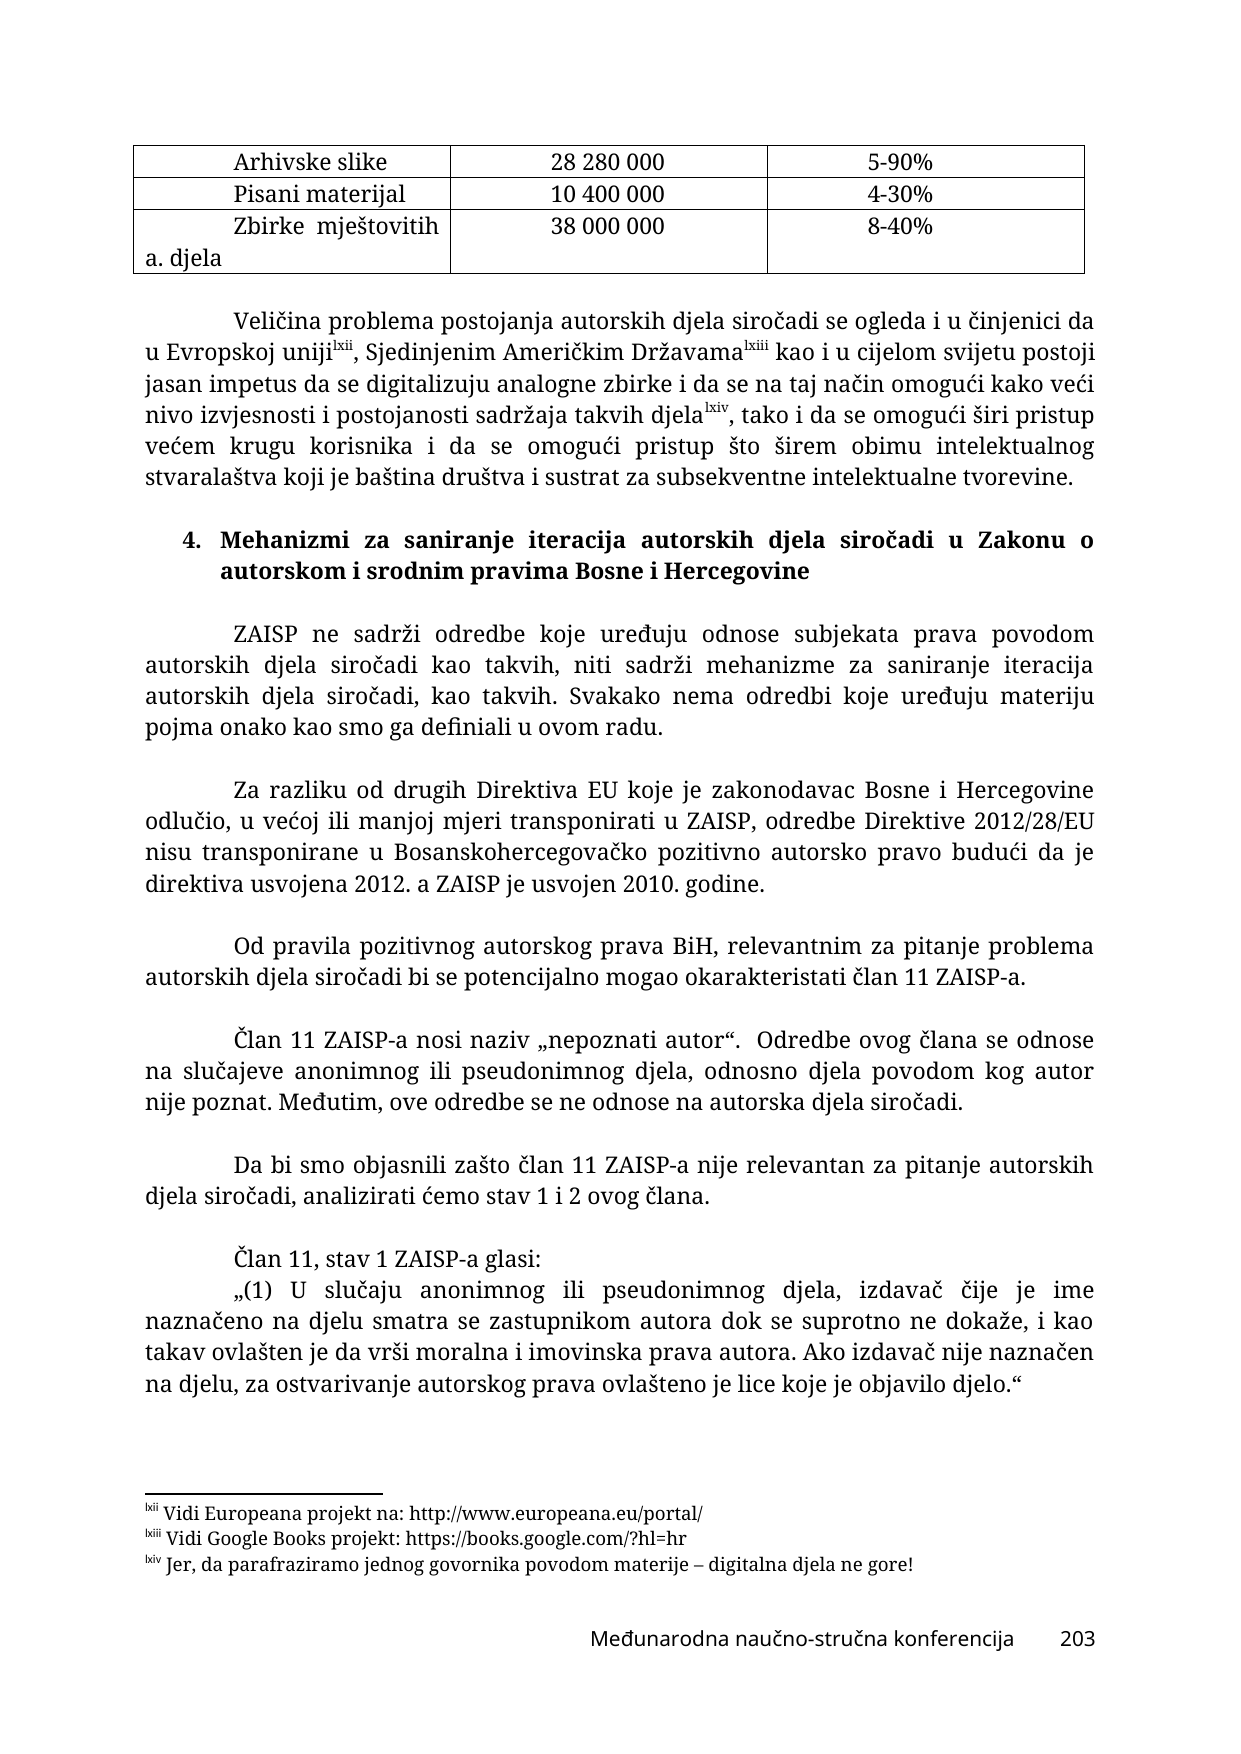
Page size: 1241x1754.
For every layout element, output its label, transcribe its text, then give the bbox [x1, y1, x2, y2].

table_cell Arhivske slike [134, 146, 450, 177]
text Za razliku od drugih Direktiva EU koje je zakonodavac Bosne i Hercegovine odlučio, u većoj ili manjoj mjeri transponirati u ZAISP, odredbe Direktive 2012/28/EU nisu transponirane u Bosanskohercegovačko pozitivno autorsko pravo budući da je direktiva usvojena 2012. a ZAISP je usvojen 2010. godine. [145, 774, 1096, 899]
text Član 11 ZAISP-a nosi naziv „nepoznati autor“. Odredbe ovog člana se odnose na slučajeve anonimnog ili pseudonimnog djela, odnosno djela povodom kog autor nije poznat. Međutim, ove odredbe se ne odnose na autorska djela siročadi. [145, 1024, 1096, 1118]
table_cell 38 000 000 [451, 210, 767, 273]
list Mehanizmi za saniranje iteracija autorskih djela siročadi u Zakonu o autorskom i srodnim pravima Bosne i Hercegovine [182, 524, 1096, 586]
text Član 11, stav 1 ZAISP-a glasi: [145, 1243, 1096, 1274]
table_cell Zbirke mještovitih a. djela [134, 210, 450, 273]
table_cell 4-30% [768, 178, 1084, 209]
text ZAISP ne sadrži odredbe koje uređuju odnose subjekata prava povodom autorskih djela siročadi kao takvih, niti sadrži mehanizme za saniranje iteracija autorskih djela siročadi, kao takvih. Svakako nema odredbi koje uređuju materiju pojma onako kao smo ga definiali u ovom radu. [145, 618, 1096, 743]
table_cell Pisani materijal [134, 178, 450, 209]
table_cell 10 400 000 [451, 178, 767, 209]
text Od pravila pozitivnog autorskog prava BiH, relevantnim za pitanje problema autorskih djela siročadi bi se potencijalno mogao okarakteristati član 11 ZAISP-a. [145, 930, 1096, 993]
text Veličina problema postojanja autorskih djela siročadi se ogleda i u činjenici da u Evropskoj uniji, Sjedinjenim Američkim Državama kao i u cijelom svijetu postoji jasan impetus da se digitalizuju analogne zbirke i da se na taj način omogući kako veći nivo izvjesnosti i postojanosti sadržaja takvih djela, tako i da se omogući širi pristup većem krugu korisnika i da se omogući pristup što širem obimu intelektualnog stvaralaštva koji je baština društva i sustrat za subsekventne intelektualne tvorevine. [145, 305, 1096, 493]
text Da bi smo objasnili zašto član 11 ZAISP-a nije relevantan za pitanje autorskih djela siročadi, analizirati ćemo stav 1 i 2 ovog člana. [145, 1149, 1096, 1211]
text „(1) U slučaju anonimnog ili pseudonimnog djela, izdavač čije je ime naznačeno na djelu smatra se zastupnikom autora dok se suprotno ne dokaže, i kao takav ovlašten je da vrši moralna i imovinska prava autora. Ako izdavač nije naznačen na djelu, za ostvarivanje autorskog prava ovlašteno je lice koje je objavilo djelo.“ [145, 1274, 1096, 1399]
table_cell 8-40% [768, 210, 1084, 273]
table_cell 5-90% [768, 146, 1084, 177]
table_cell 28 280 000 [451, 146, 767, 177]
